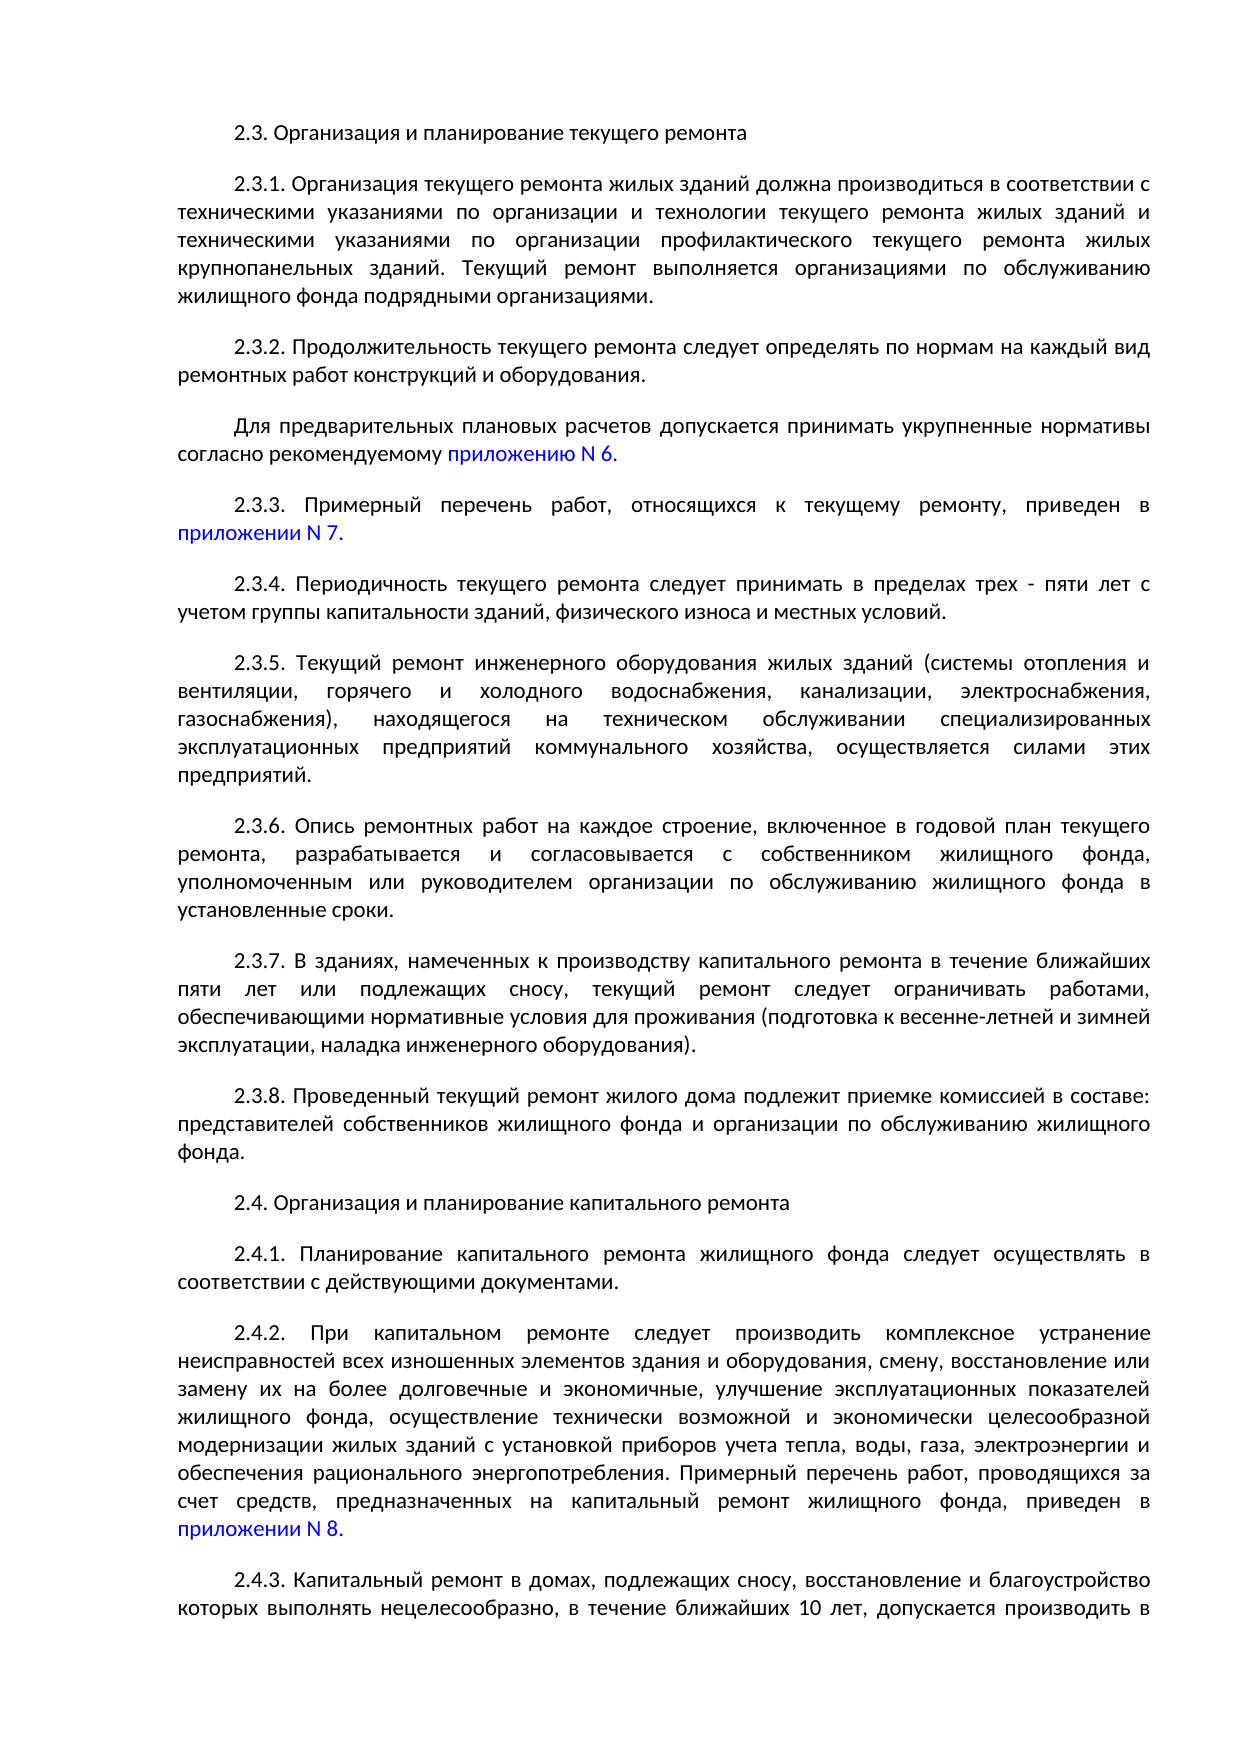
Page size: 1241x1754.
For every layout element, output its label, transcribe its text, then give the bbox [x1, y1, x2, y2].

text 2.3.4. Периодичность текущего ремонта следует принимать в пределах трех - пяти лет с учетом группы капитальности зданий, физического износа и местных условий. [177, 569, 1152, 625]
text 2.3.7. В зданиях, намеченных к производству капитального ремонта в течение ближайших пяти лет или подлежащих сносу, текущий ремонт следует ограничивать работами, обеспечивающими нормативные условия для проживания (подготовка к весенне-летней и зимней эксплуатации, наладка инженерного оборудования). [177, 946, 1152, 1058]
text Для предварительных плановых расчетов допускается принимать укрупненные нормативы согласно рекомендуемому приложению N 6. [177, 411, 1152, 467]
text 2.4.1. Планирование капитального ремонта жилищного фонда следует осуществлять в соответствии с действующими документами. [177, 1239, 1152, 1295]
text 2.3.1. Организация текущего ремонта жилых зданий должна производиться в соответствии с техническими указаниями по организации и технологии текущего ремонта жилых зданий и техническими указаниями по организации профилактического текущего ремонта жилых крупнопанельных зданий. Текущий ремонт выполняется организациями по обслуживанию жилищного фонда подрядными организациями. [177, 169, 1152, 309]
text 2.3.2. Продолжительность текущего ремонта следует определять по нормам на каждый вид ремонтных работ конструкций и оборудования. [177, 332, 1152, 388]
text 2.3.6. Опись ремонтных работ на каждое строение, включенное в годовой план текущего ремонта, разрабатывается и согласовывается с собственником жилищного фонда, уполномоченным или руководителем организации по обслуживанию жилищного фонда в установленные сроки. [177, 811, 1152, 923]
text 2.3.3. Примерный перечень работ, относящихся к текущему ремонту, приведен в приложении N 7. [177, 490, 1152, 546]
text 2.3. Организация и планирование текущего ремонта [177, 118, 1152, 146]
text 2.3.8. Проведенный текущий ремонт жилого дома подлежит приемке комиссией в составе: представителей собственников жилищного фонда и организации по обслуживанию жилищного фонда. [177, 1081, 1152, 1165]
text 2.3.5. Текущий ремонт инженерного оборудования жилых зданий (системы отопления и вентиляции, горячего и холодного водоснабжения, канализации, электроснабжения, газоснабжения), находящегося на техническом обслуживании специализированных эксплуатационных предприятий коммунального хозяйства, осуществляется силами этих предприятий. [177, 648, 1152, 788]
text 2.4.2. При капитальном ремонте следует производить комплексное устранение неисправностей всех изношенных элементов здания и оборудования, смену, восстановление или замену их на более долговечные и экономичные, улучшение эксплуатационных показателей жилищного фонда, осуществление технически возможной и экономически целесообразной модернизации жилых зданий с установкой приборов учета тепла, воды, газа, электроэнергии и обеспечения рационального энергопотребления. Примерный перечень работ, проводящихся за счет средств, предназначенных на капитальный ремонт жилищного фонда, приведен в приложении N 8. [177, 1318, 1152, 1542]
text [177, 1565, 1152, 1621]
text 2.4. Организация и планирование капитального ремонта [177, 1188, 1152, 1216]
